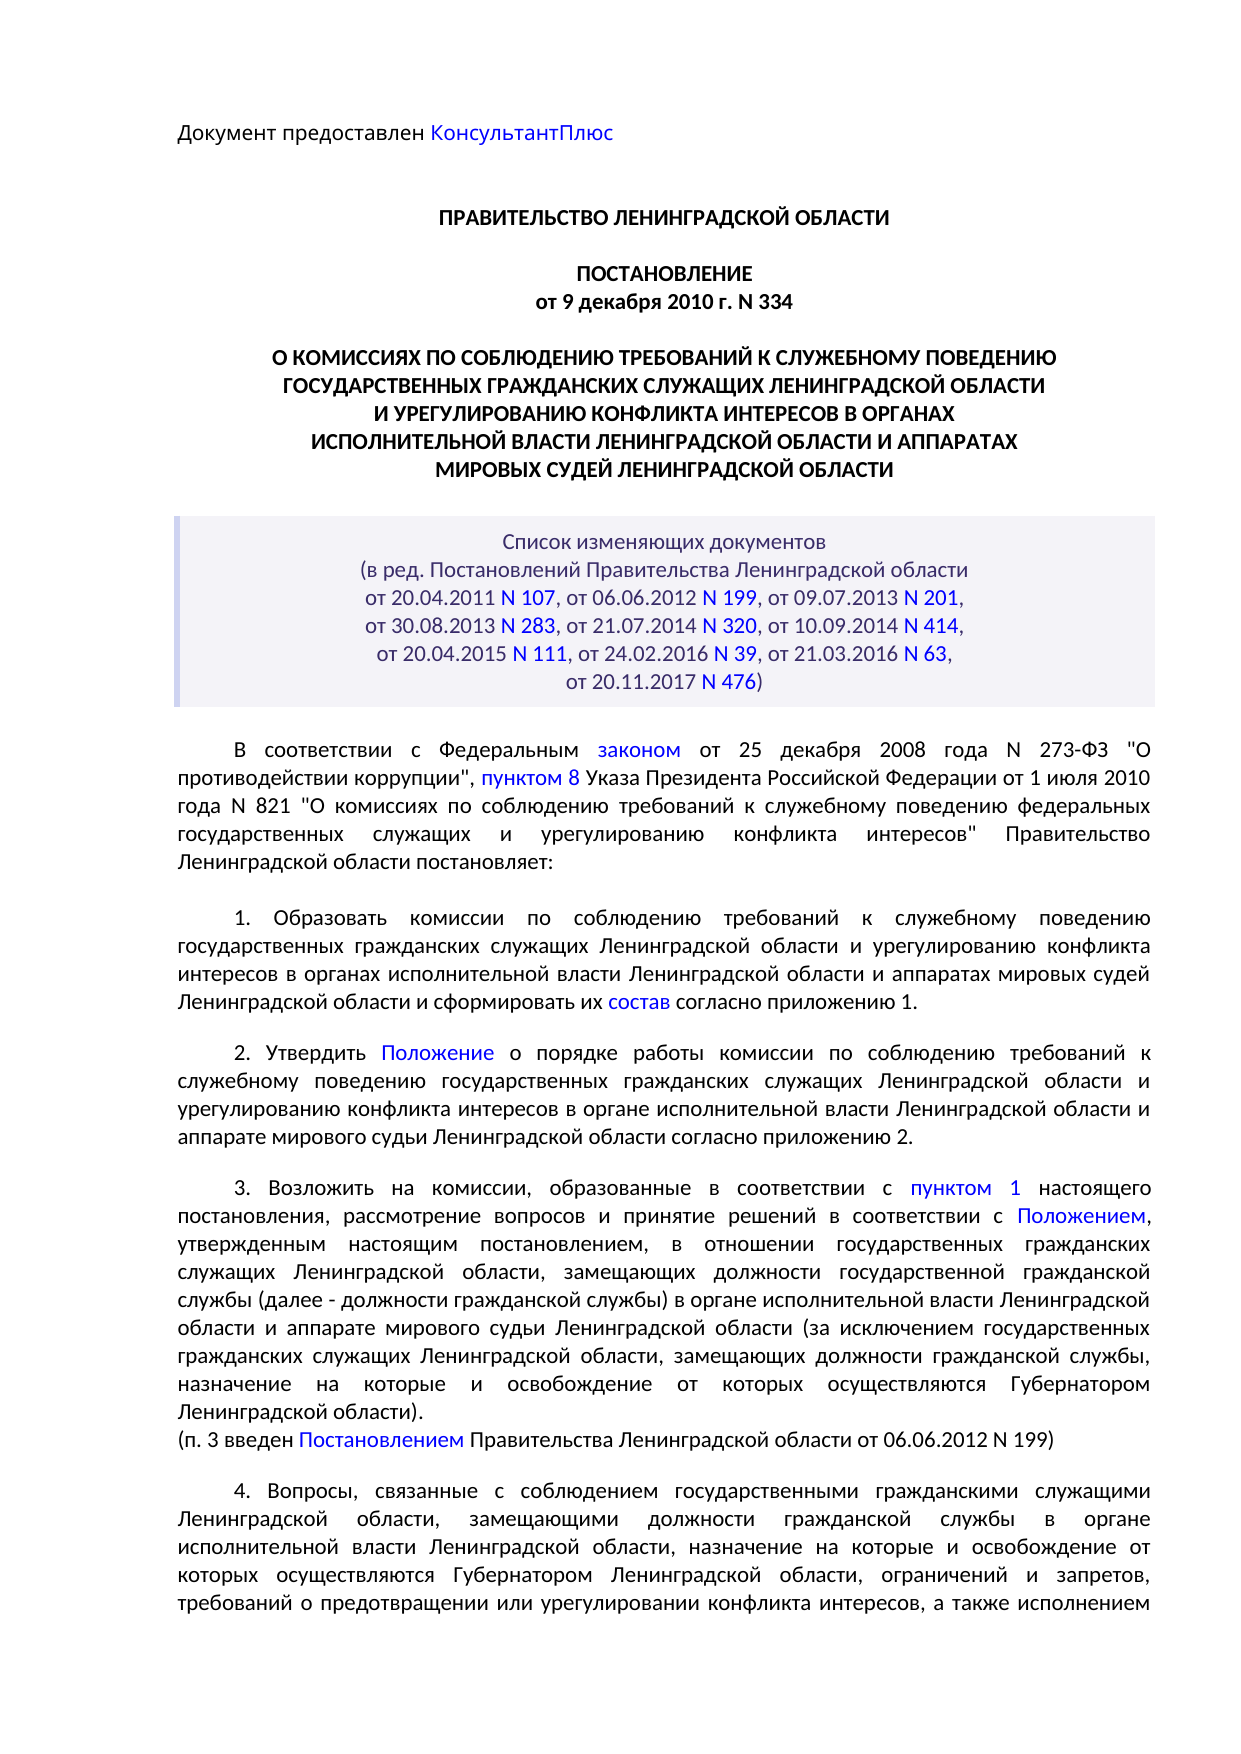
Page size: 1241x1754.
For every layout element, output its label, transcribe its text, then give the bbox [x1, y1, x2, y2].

title ГОСУДАРСТВЕННЫХ ГРАЖДАНСКИХ СЛУЖАЩИХ ЛЕНИНГРАДСКОЙ ОБЛАСТИ [177, 371, 1152, 399]
title ПОСТАНОВЛЕНИЕ [177, 259, 1152, 287]
title И УРЕГУЛИРОВАНИЮ КОНФЛИКТА ИНТЕРЕСОВ В ОРГАНАХ [177, 399, 1152, 427]
title Документ предоставлен КонсультантПлюс [177, 118, 1152, 175]
title ИСПОЛНИТЕЛЬНОЙ ВЛАСТИ ЛЕНИНГРАДСКОЙ ОБЛАСТИ И АППАРАТАХ [177, 427, 1152, 455]
title МИРОВЫХ СУДЕЙ ЛЕНИНГРАДСКОЙ ОБЛАСТИ [177, 455, 1152, 483]
text 2. Утвердить Положение о порядке работы комиссии по соблюдению требований к служебному поведению государственных гражданских служащих Ленинградской области и урегулированию конфликта интересов в органе исполнительной власти Ленинградской области и аппарате мирового судьи Ленинградской области согласно приложению 2. [177, 1038, 1152, 1150]
text 1. Образовать комиссии по соблюдению требований к служебному поведению государственных гражданских служащих Ленинградской области и урегулированию конфликта интересов в органах исполнительной власти Ленинградской области и аппаратах мировых судей Ленинградской области и сформировать их состав согласно приложению 1. [177, 903, 1152, 1015]
text В соответствии с Федеральным законом от 25 декабря 2008 года N 273-ФЗ "О противодействии коррупции", пунктом 8 Указа Президента Российской Федерации от 1 июля 2010 года N 821 "О комиссиях по соблюдению требований к служебному поведению федеральных государственных служащих и урегулированию конфликта интересов" Правительство Ленинградской области постановляет: [177, 735, 1152, 875]
table_header Список изменяющих документов (в ред. Постановлений Правительства Ленинградской области от 20.04.2011 N 107, от 06.06.2012 N 199, от 09.07.2013 N 201, от 30.08.2013 N 283, от 21.07.2014 N 320, от 10.09.2014 N 414, от 20.04.2015 N 111, от 24.02.2016 N 39, от 21.03.2016 N 63, от 20.11.2017 N 476) [180, 516, 1149, 707]
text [177, 1476, 1152, 1617]
title О КОМИССИЯХ ПО СОБЛЮДЕНИЮ ТРЕБОВАНИЙ К СЛУЖЕБНОМУ ПОВЕДЕНИЮ [177, 343, 1152, 371]
title ПРАВИТЕЛЬСТВО ЛЕНИНГРАДСКОЙ ОБЛАСТИ [177, 203, 1152, 231]
text 3. Возложить на комиссии, образованные в соответствии с пунктом 1 настоящего постановления, рассмотрение вопросов и принятие решений в соответствии с Положением, утвержденным настоящим постановлением, в отношении государственных гражданских служащих Ленинградской области, замещающих должности государственной гражданской службы (далее - должности гражданской службы) в органе исполнительной власти Ленинградской области и аппарате мирового судьи Ленинградской области (за исключением государственных гражданских служащих Ленинградской области, замещающих должности гражданской службы, назначение на которые и освобождение от которых осуществляются Губернатором Ленинградской области). [177, 1173, 1152, 1426]
text (п. 3 введен Постановлением Правительства Ленинградской области от 06.06.2012 N 199) [177, 1426, 1152, 1453]
title от 9 декабря 2010 г. N 334 [177, 287, 1152, 315]
